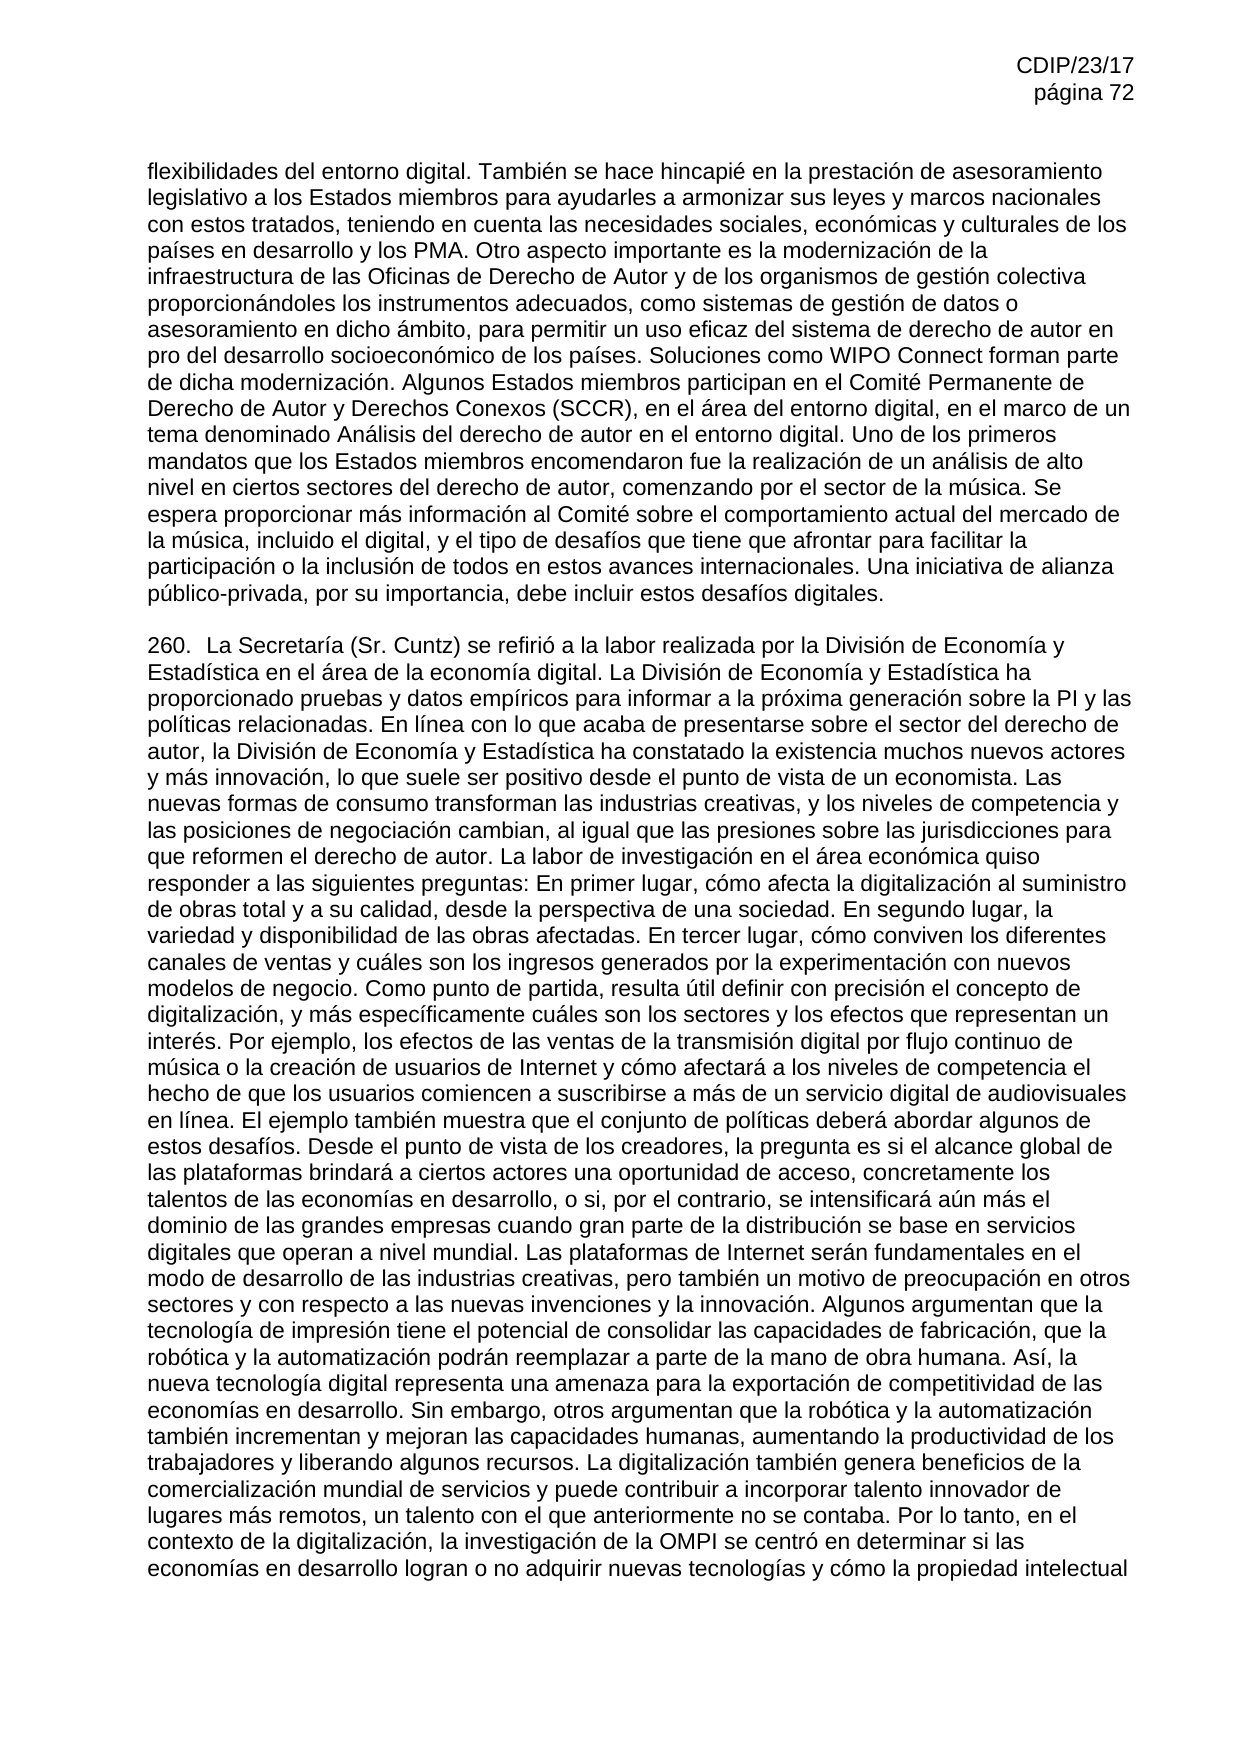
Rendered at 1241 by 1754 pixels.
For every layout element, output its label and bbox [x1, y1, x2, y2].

list [147, 158, 1134, 606]
list [147, 632, 1134, 1581]
